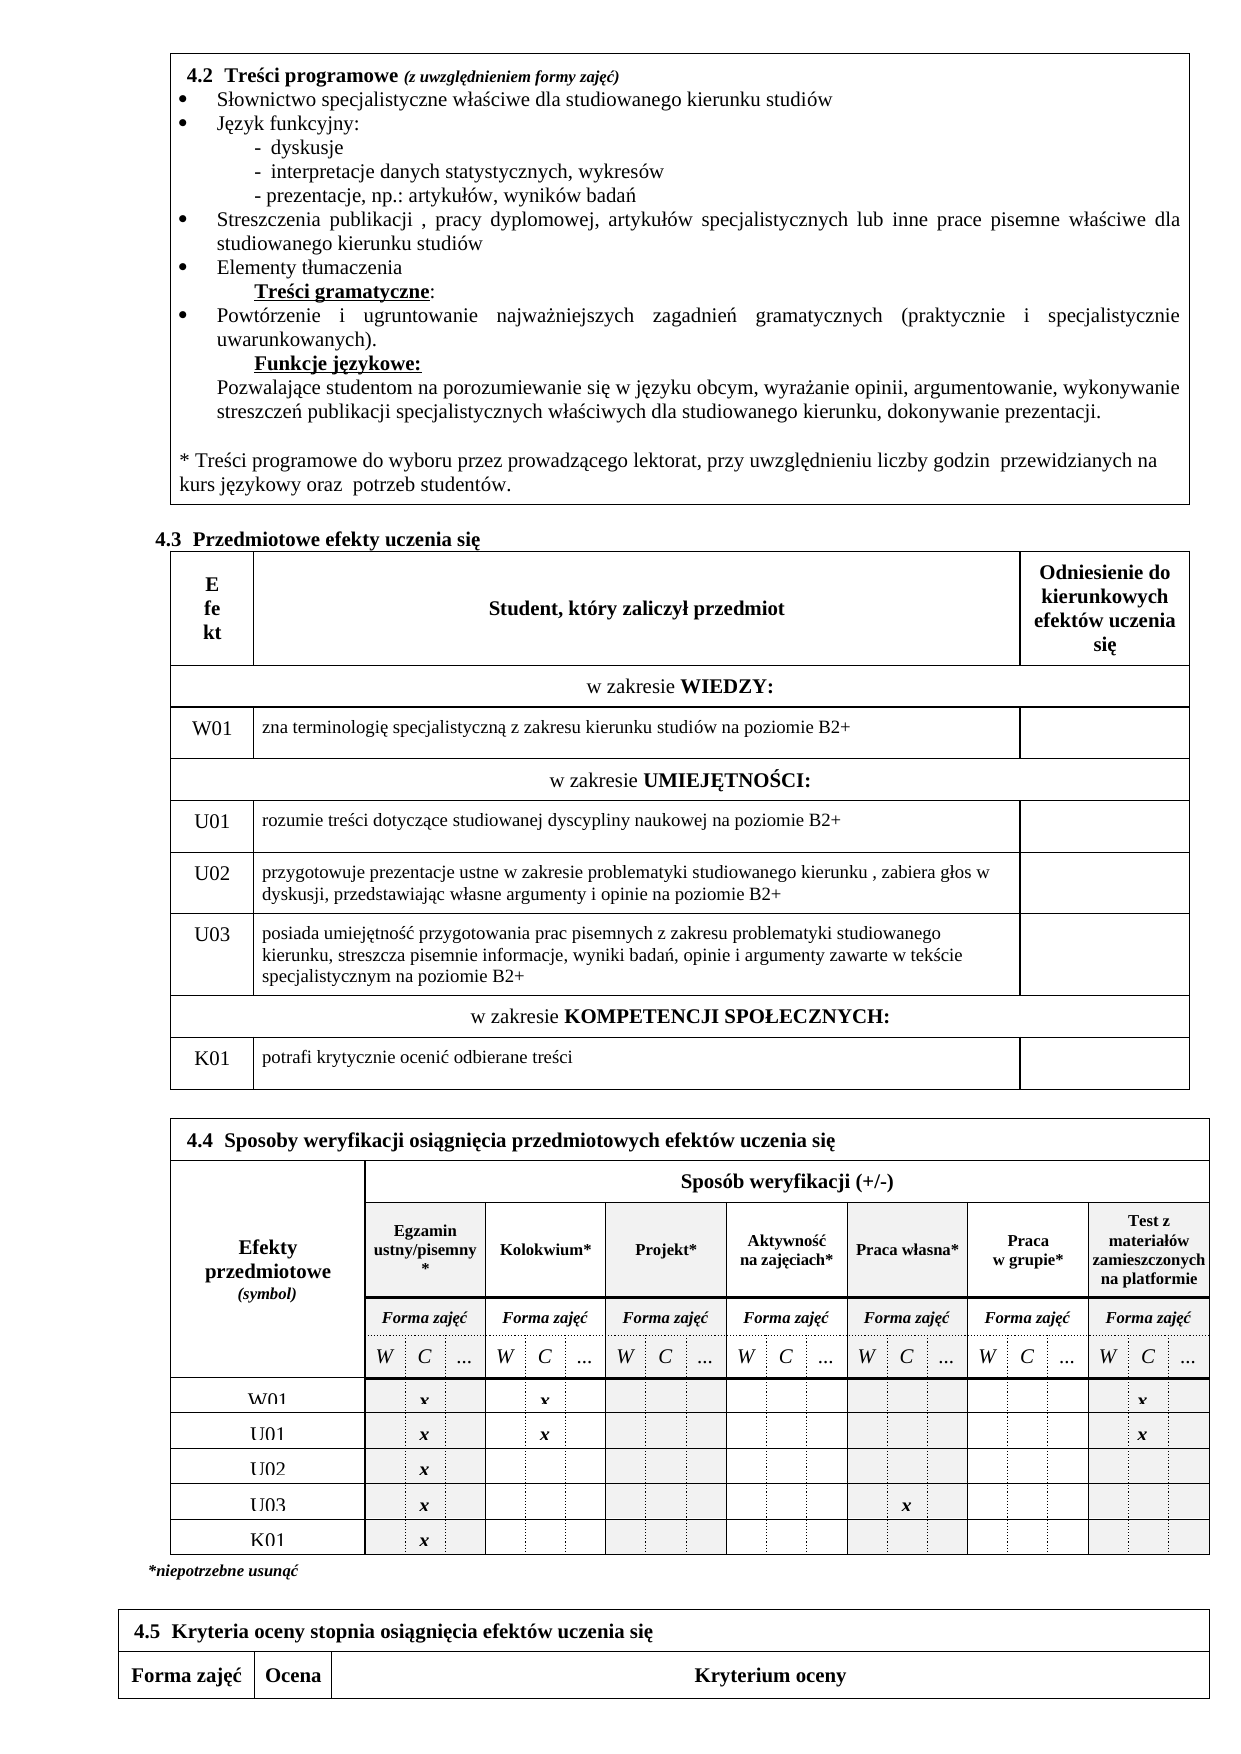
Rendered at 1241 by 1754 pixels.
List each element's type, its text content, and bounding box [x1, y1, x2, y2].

table_cell [566, 1449, 605, 1483]
table_header Sposoby weryfikacji osiągnięcia przedmiotowych efektów uczenia się [171, 1119, 1209, 1160]
table_cell [1048, 1449, 1088, 1483]
table_cell x [526, 1413, 566, 1448]
table_cell Test z materiałów zamieszczonych na platformie [1089, 1203, 1209, 1296]
table_cell x [405, 1449, 445, 1483]
table_cell [1129, 1449, 1169, 1483]
table_cell [566, 1413, 605, 1448]
table_cell [927, 1484, 967, 1518]
table_cell [767, 1484, 807, 1518]
table_header Kryteria oceny stopnia osiągnięcia efektów uczenia się [119, 1610, 1209, 1651]
table_cell x [887, 1484, 927, 1518]
table_cell [686, 1380, 726, 1412]
table_cell W [606, 1335, 646, 1377]
table_cell ... [807, 1335, 847, 1377]
table_cell U01 [171, 1413, 364, 1448]
table_cell [1021, 914, 1189, 995]
table_cell [1021, 708, 1189, 758]
table_header Odniesienie do kierunkowych efektów uczenia się [1021, 552, 1189, 664]
table_cell [606, 1484, 646, 1518]
table_cell rozumie treści dotyczące studiowanej dyscypliny naukowej na poziomie B2+ [254, 801, 1019, 852]
table_cell [445, 1413, 485, 1448]
table_cell K01 [171, 1038, 253, 1088]
table_cell w zakresie WIEDZY: [171, 666, 1189, 706]
table_cell [767, 1449, 807, 1483]
table_cell U02 [171, 853, 253, 912]
table_cell K01 [171, 1520, 364, 1554]
table_cell [927, 1380, 967, 1412]
table_cell x [405, 1520, 445, 1554]
table_cell [486, 1380, 526, 1412]
table_cell [727, 1449, 767, 1483]
table_cell [807, 1413, 847, 1448]
table_cell [927, 1413, 967, 1448]
table_cell [1129, 1484, 1169, 1518]
table_cell ... [1048, 1335, 1088, 1377]
table_cell W01 [171, 1378, 364, 1412]
table_cell [606, 1380, 646, 1412]
table_cell [1021, 853, 1189, 912]
table_cell [927, 1449, 967, 1483]
table_cell ... [1169, 1335, 1209, 1377]
table_cell w zakresie UMIEJĘTNOŚCI: [171, 759, 1189, 800]
table_cell zna terminologię specjalistyczną z zakresu kierunku studiów na poziomie B2+ [254, 708, 1019, 758]
table_cell Forma zajęć [366, 1299, 485, 1335]
table_cell [646, 1380, 686, 1412]
table_cell [686, 1413, 726, 1448]
table_cell [445, 1449, 485, 1483]
table_cell C [767, 1335, 807, 1377]
table_cell [1089, 1484, 1128, 1518]
table_cell [1169, 1520, 1209, 1554]
table_cell [807, 1484, 847, 1518]
table_header Efekt [171, 552, 253, 664]
table_cell [1048, 1484, 1088, 1518]
table_cell [366, 1413, 405, 1448]
table_cell [686, 1449, 726, 1483]
table_cell w zakresie KOMPETENCJI SPOŁECZNYCH: [171, 996, 1189, 1037]
table_cell ... [927, 1335, 967, 1377]
table_cell Forma zajęć [119, 1652, 254, 1698]
table_cell [486, 1520, 526, 1554]
table_cell W [968, 1335, 1008, 1377]
table_cell przygotowuje prezentacje ustne w zakresie problematyki studiowanego kierunku , zabiera głos w dyskusji, przedstawiając własne argumenty i opinie na poziomie B2+ [254, 853, 1019, 912]
table_cell x [405, 1413, 445, 1448]
table_cell [848, 1520, 887, 1554]
table_cell C [526, 1335, 566, 1377]
table_cell U03 [171, 1484, 364, 1518]
table_cell [486, 1413, 526, 1448]
table_cell [606, 1520, 646, 1554]
table_cell [848, 1413, 887, 1448]
table_cell [1008, 1413, 1048, 1448]
table_cell [1169, 1380, 1209, 1412]
table_cell Projekt* [606, 1203, 726, 1296]
table_cell [848, 1380, 887, 1412]
table_cell [968, 1484, 1008, 1518]
table_cell [366, 1449, 405, 1483]
table_cell [566, 1484, 605, 1518]
table_cell [1089, 1520, 1128, 1554]
table_cell [445, 1380, 485, 1412]
table_cell [1008, 1380, 1048, 1412]
table_cell [1089, 1413, 1128, 1448]
table_cell U03 [171, 914, 253, 995]
table_cell [445, 1484, 485, 1518]
table_cell C [646, 1335, 686, 1377]
table_cell x [526, 1380, 566, 1412]
table_cell posiada umiejętność przygotowania prac pisemnych z zakresu problematyki studiowanego kierunku, streszcza pisemnie informacje, wyniki badań, opinie i argumenty zawarte w tekście specjalistycznym na poziomie B2+ [254, 914, 1019, 995]
table_cell [606, 1413, 646, 1448]
table_cell [727, 1413, 767, 1448]
table_cell Forma zajęć [486, 1299, 605, 1335]
table_cell [366, 1380, 405, 1412]
table_cell Kryterium oceny [332, 1652, 1209, 1698]
table_cell Forma zajęć [727, 1299, 847, 1335]
table_cell x [405, 1380, 445, 1412]
table_cell [848, 1484, 887, 1518]
list Przedmiotowe efekty uczenia się [155, 527, 1187, 551]
table_cell ... [686, 1335, 726, 1377]
table_cell Efekty przedmiotowe (symbol) [171, 1161, 364, 1377]
table_cell Forma zajęć [606, 1299, 726, 1335]
table_cell [646, 1520, 686, 1554]
table_cell C [1008, 1335, 1048, 1377]
table_cell [727, 1484, 767, 1518]
table_cell W01 [171, 708, 253, 758]
table_cell C [887, 1335, 927, 1377]
table_cell Ocena [255, 1652, 331, 1698]
table_cell [767, 1380, 807, 1412]
table_cell [1008, 1449, 1048, 1483]
table_cell Forma zajęć [968, 1299, 1088, 1335]
table_cell Praca własna* [848, 1203, 967, 1296]
table_cell [1169, 1413, 1209, 1448]
table_cell [686, 1520, 726, 1554]
table_cell [848, 1449, 887, 1483]
table_cell Forma zajęć [1089, 1299, 1209, 1335]
table_cell [807, 1449, 847, 1483]
table_cell [1129, 1520, 1169, 1554]
table_cell [366, 1520, 405, 1554]
table_cell [887, 1413, 927, 1448]
table_cell [887, 1380, 927, 1412]
table_cell ... [566, 1335, 605, 1377]
table_cell [486, 1484, 526, 1518]
table_cell U02 [171, 1449, 364, 1483]
table_cell [646, 1413, 686, 1448]
table_cell W [848, 1335, 887, 1377]
table_cell Sposób weryfikacji (+/-) [366, 1161, 1209, 1202]
table_cell [366, 1484, 405, 1518]
table_cell Treści programowe (z uwzględnieniem formy zajęć) Słownictwo specjalistyczne właściwe dla studiowanego kierunku studiów Język funkcyjny: dyskusje interpretacje danych statystycznych, wykresów - prezentacje, np.: artykułów, wyników badań Streszczenia publikacji , pracy dyplomowej, artykułów specjalistycznych lub inne prace pisemne właściwe dla studiowanego kierunku studiów Elementy tłumaczenia Treści gramatyczne: Powtórzenie i ugruntowanie najważniejszych zagadnień gramatycznych (praktycznie i specjalistycznie uwarunkowanych). Funkcje językowe: Pozwalające studentom na porozumiewanie się w języku obcym, wyrażanie opinii, argumentowanie, wykonywanie streszczeń publikacji specjalistycznych właściwych dla studiowanego kierunku, dokonywanie prezentacji. * Treści programowe do wyboru przez prowadzącego lektorat, przy uwzględnieniu liczby godzin przewidzianych na kurs językowy oraz potrzeb studentów. [171, 54, 1189, 504]
table_cell [887, 1449, 927, 1483]
table_cell [1048, 1380, 1088, 1412]
table_cell [1008, 1484, 1048, 1518]
table_cell [566, 1380, 605, 1412]
table_cell [445, 1520, 485, 1554]
table_cell [1169, 1484, 1209, 1518]
table_cell [686, 1484, 726, 1518]
table_cell [807, 1380, 847, 1412]
table_cell Kolokwium* [486, 1203, 605, 1296]
table_cell Forma zajęć [848, 1299, 967, 1335]
table_cell potrafi krytycznie ocenić odbierane treści [254, 1038, 1019, 1088]
table_header Student, który zaliczył przedmiot [254, 552, 1019, 664]
table_cell W [366, 1335, 405, 1377]
table_cell Praca w grupie* [968, 1203, 1088, 1296]
table_cell [968, 1449, 1008, 1483]
table_cell [646, 1484, 686, 1518]
table_cell [1021, 801, 1189, 852]
table_cell [566, 1520, 605, 1554]
table_cell [526, 1520, 566, 1554]
table_cell [526, 1449, 566, 1483]
table_cell [526, 1484, 566, 1518]
table_cell x [1129, 1380, 1169, 1412]
table_cell [1089, 1449, 1128, 1483]
table_cell C [1129, 1335, 1169, 1377]
table_cell ... [445, 1335, 485, 1377]
table_cell U01 [171, 801, 253, 852]
table_cell x [405, 1484, 445, 1518]
table_cell W [486, 1335, 526, 1377]
table_cell C [405, 1335, 445, 1377]
table_cell [727, 1520, 767, 1554]
table_cell [606, 1449, 646, 1483]
table_cell [767, 1413, 807, 1448]
table_cell [1008, 1520, 1048, 1554]
table_cell [968, 1520, 1008, 1554]
table_cell [968, 1380, 1008, 1412]
table_cell [486, 1449, 526, 1483]
table_cell [727, 1380, 767, 1412]
table_cell [807, 1520, 847, 1554]
table_cell x [1129, 1413, 1169, 1448]
table_cell [646, 1449, 686, 1483]
table_cell Aktywność na zajęciach* [727, 1203, 847, 1296]
table_cell [968, 1413, 1008, 1448]
table_cell W [1089, 1335, 1128, 1377]
table_cell [1048, 1520, 1088, 1554]
table_cell [1021, 1038, 1189, 1088]
table_cell [1089, 1380, 1128, 1412]
table_cell W [727, 1335, 767, 1377]
table_cell [927, 1520, 967, 1554]
table_cell [1048, 1413, 1088, 1448]
table_cell [887, 1520, 927, 1554]
text *niepotrzebne usunąć [148, 1561, 1185, 1580]
table_cell [767, 1520, 807, 1554]
table_cell [1169, 1449, 1209, 1483]
table_cell Egzamin ustny/pisemny* [366, 1203, 485, 1296]
